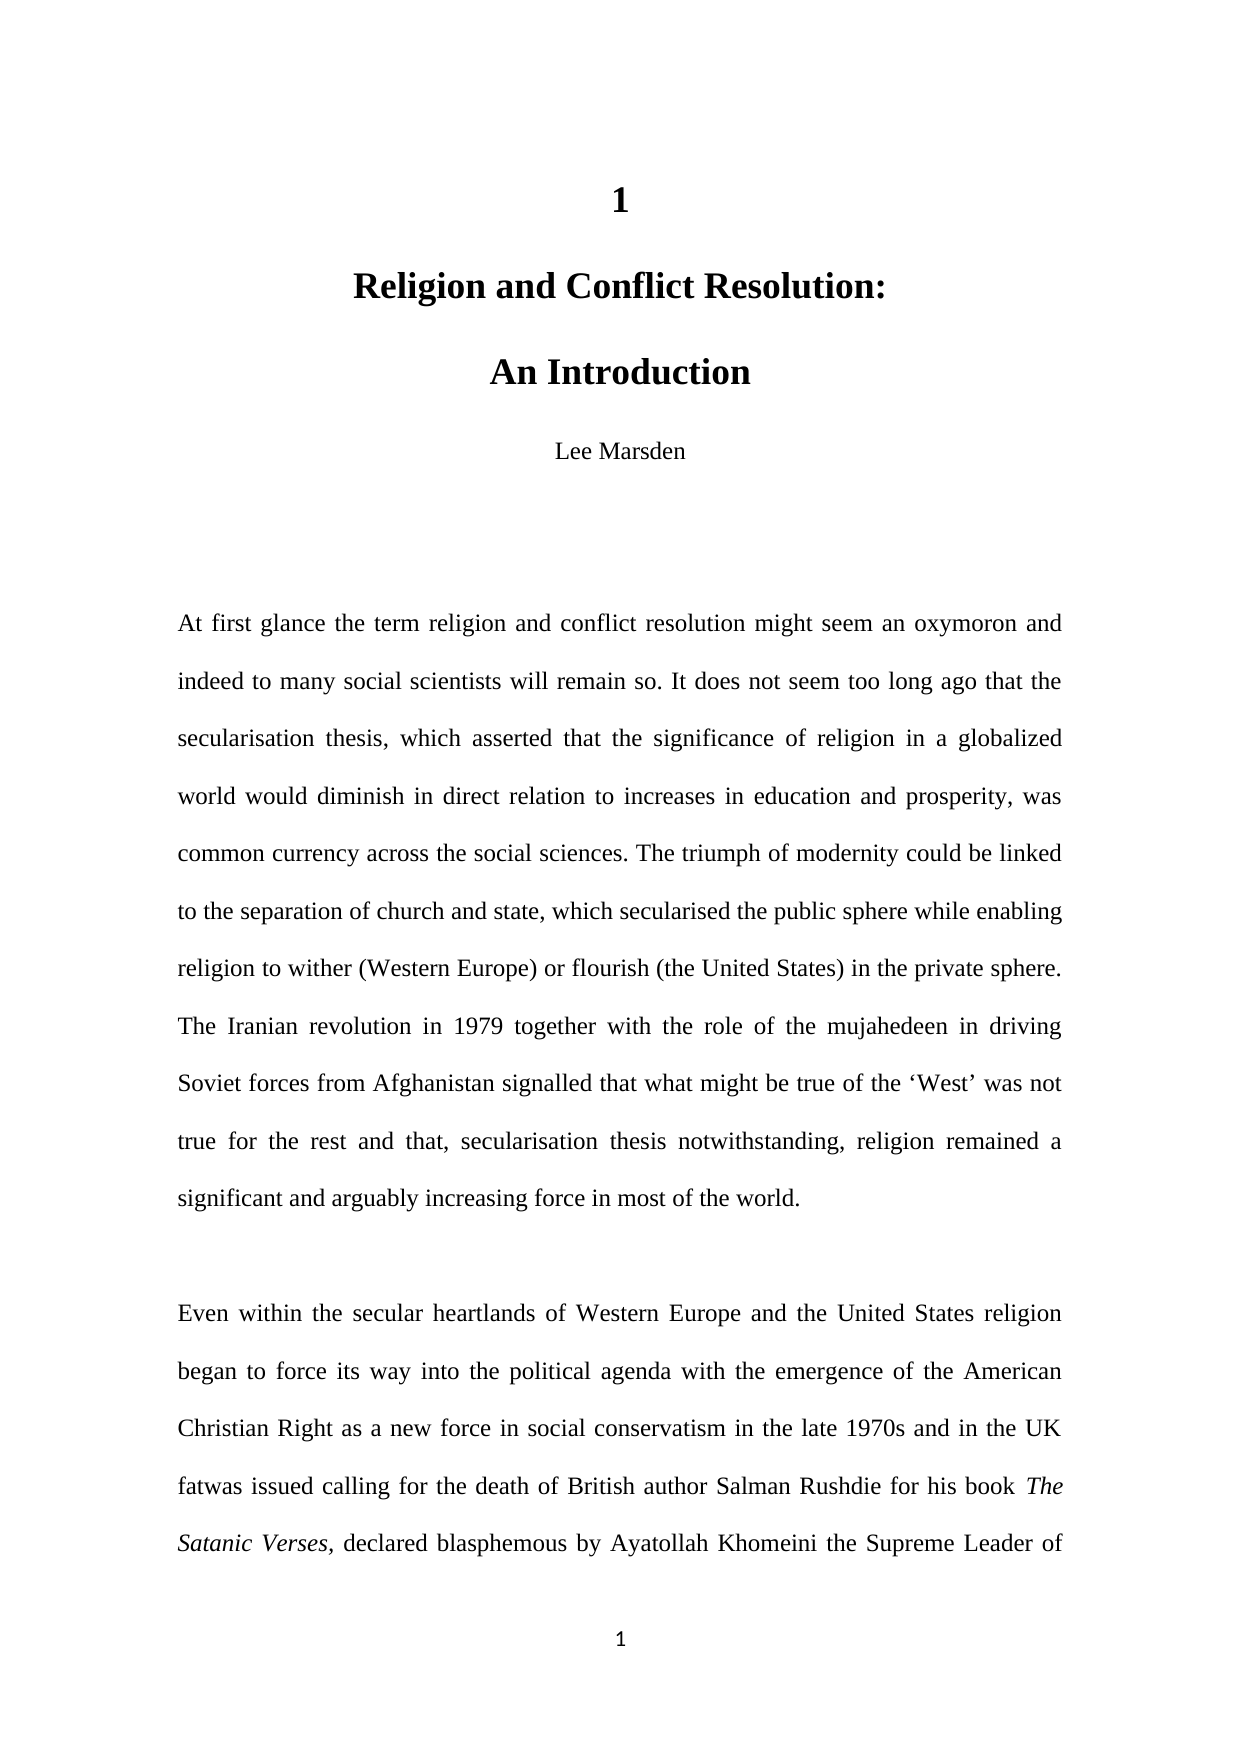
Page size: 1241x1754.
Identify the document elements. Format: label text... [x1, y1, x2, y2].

text An Introduction [177, 350, 1063, 393]
text Religion and Conflict Resolution: [177, 263, 1063, 307]
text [177, 1298, 1063, 1557]
text At first glance the term religion and conflict resolution might seem an oxymoron and indeed to many social scientists will remain so. It does not seem too long ago that the secularisation thesis, which asserted that the significance of religion in a globalized world would diminish in direct relation to increases in education and prosperity, was common currency across the social sciences. The triumph of modernity could be linked to the separation of church and state, which secularised the public sphere while enabling religion to wither (Western Europe) or flourish (the United States) in the private sphere. The Iranian revolution in 1979 together with the role of the mujahedeen in driving Soviet forces from Afghanistan signalled that what might be true of the ‘West’ was not true for the rest and that, secularisation thesis notwithstanding, religion remained a significant and arguably increasing force in most of the world. [177, 608, 1063, 1212]
text 1 [177, 177, 1063, 220]
text Lee Marsden [177, 436, 1063, 465]
